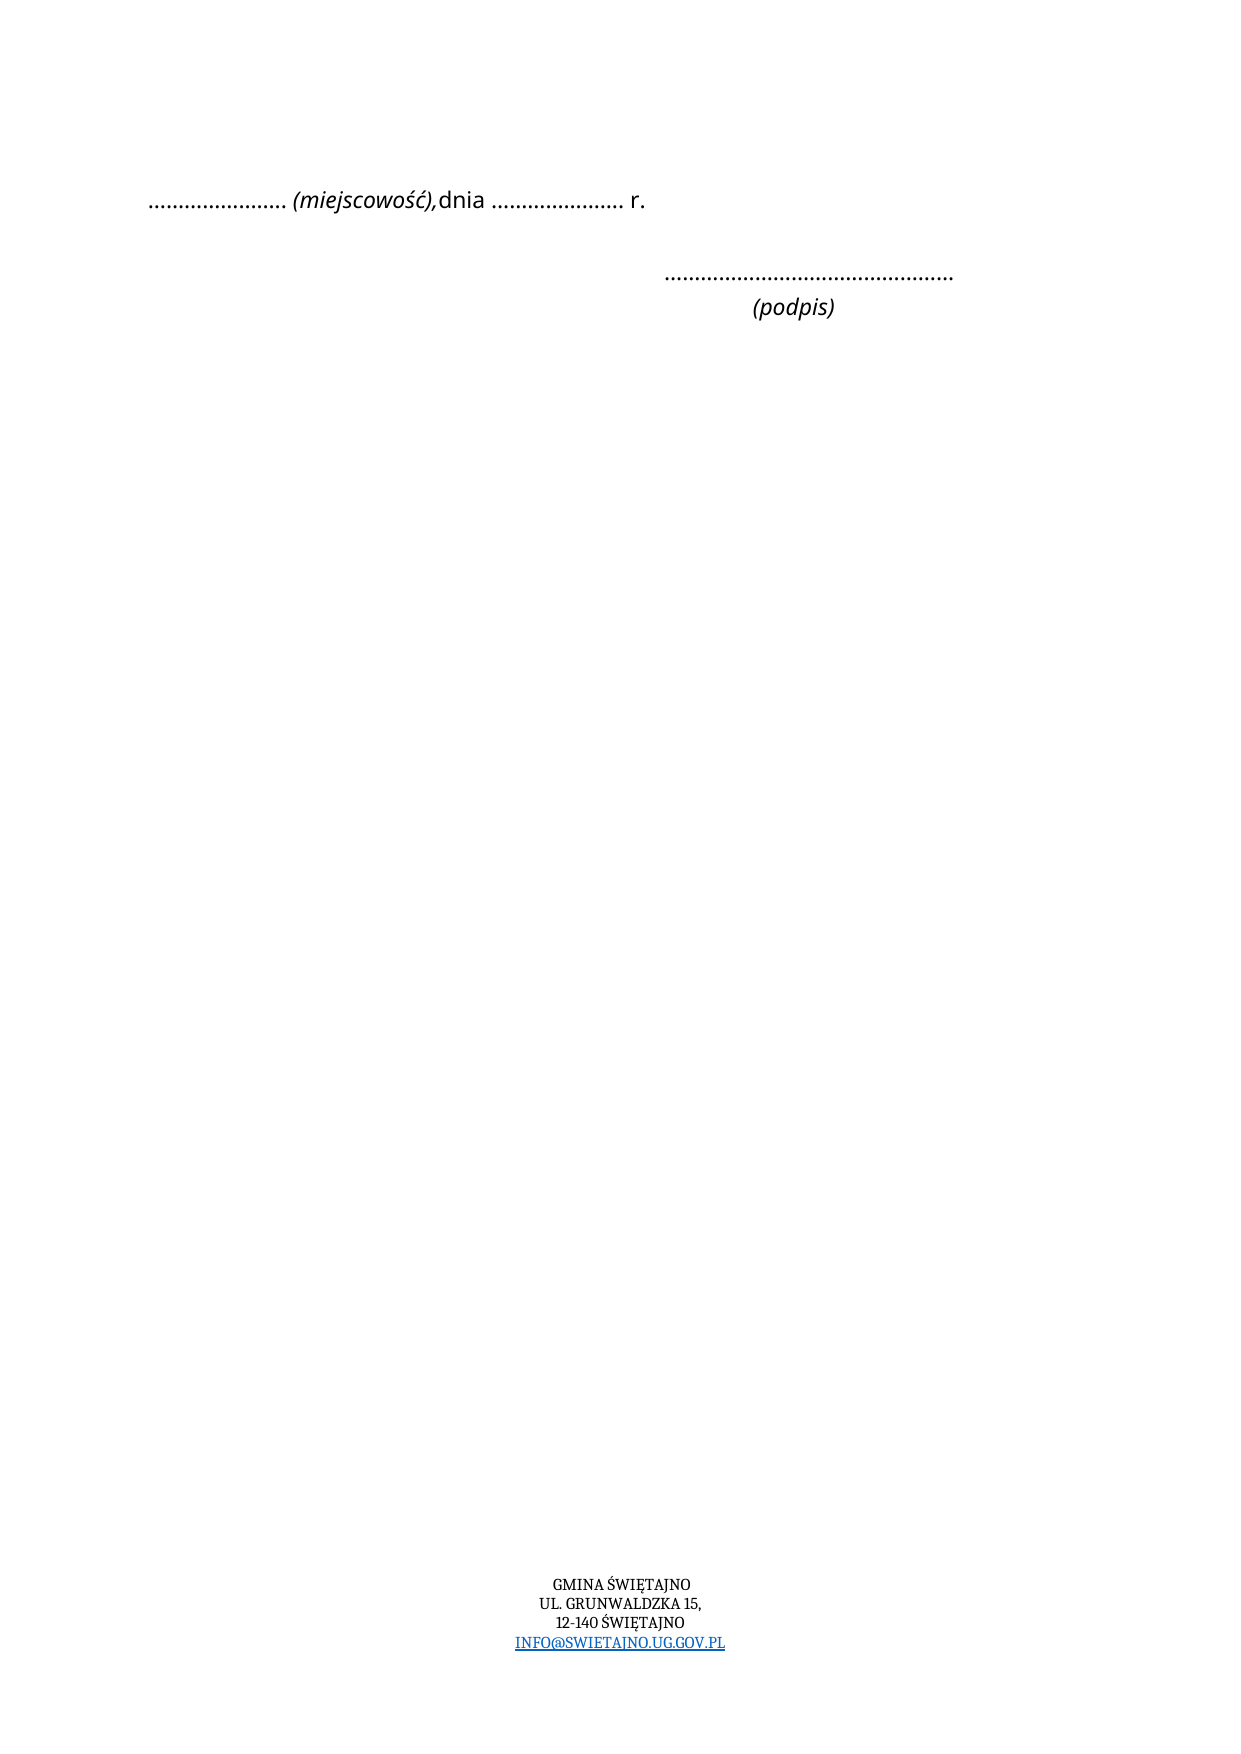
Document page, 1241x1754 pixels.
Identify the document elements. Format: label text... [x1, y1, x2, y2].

text (podpis) [679, 291, 1093, 323]
text ………………………………………… [148, 255, 1093, 287]
text …………….……. (miejscowość),dnia …………………. r. [148, 183, 1093, 215]
